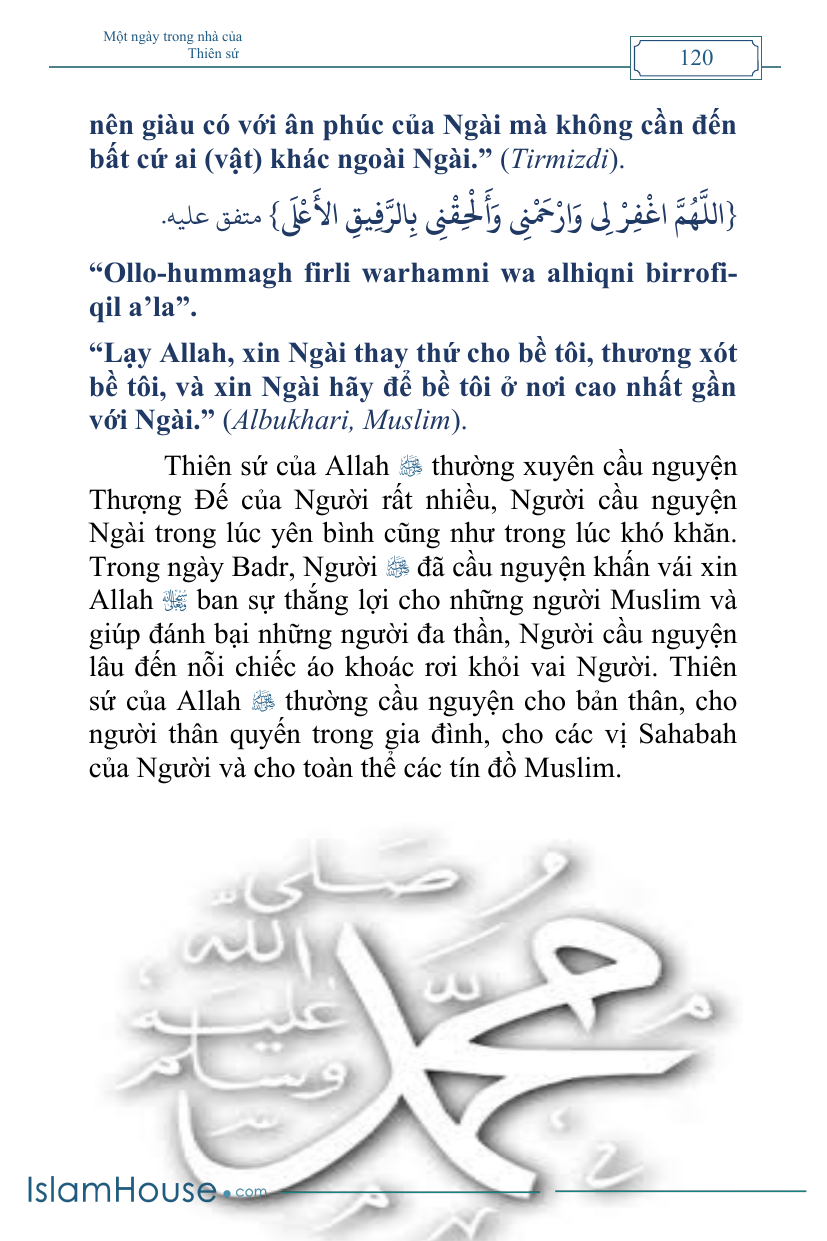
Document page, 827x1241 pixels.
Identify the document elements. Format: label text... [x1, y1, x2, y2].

text “Lạy Allah, xin Ngài thay thứ cho bề tôi, thương xót bề tôi, và xin Ngài hãy để bề tôi ở nơi cao nhất gần với Ngài.” (Albukhari, Muslim). [89, 335, 738, 436]
text {اللَّهُمَّ اغْفِرْ لِى وَارْحَمْنِى وَأَلْحِقْنِى بِالرَّفِيقِ الأَعْلَى} متفق عليه. [89, 187, 738, 243]
text Thiên sứ của Allah thường xuyên cầu nguyện Thượng Đế của Người rất nhiều, Người cầu nguyện Ngài trong lúc yên bình cũng như trong lúc khó khăn. Trong ngày Badr, Người đã cầu nguyện khấn vái xin Allah ban sự thắng lợi cho những người Muslim và giúp đánh bại những người đa thần, Người cầu nguyện lâu đến nỗi chiếc áo khoác rơi khỏi vai Người. Thiên sứ của Allah thường cầu nguyện cho bản thân, cho người thân quyến trong gia đình, cho các vị Sahabah của Người và cho toàn thể các tín đồ Muslim. [89, 448, 738, 784]
picture [20, 789, 807, 1241]
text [89, 107, 738, 174]
text “Ollo-hummagh firli warhamni wa alhiqni birrofi-qil a’la”. [89, 256, 738, 323]
